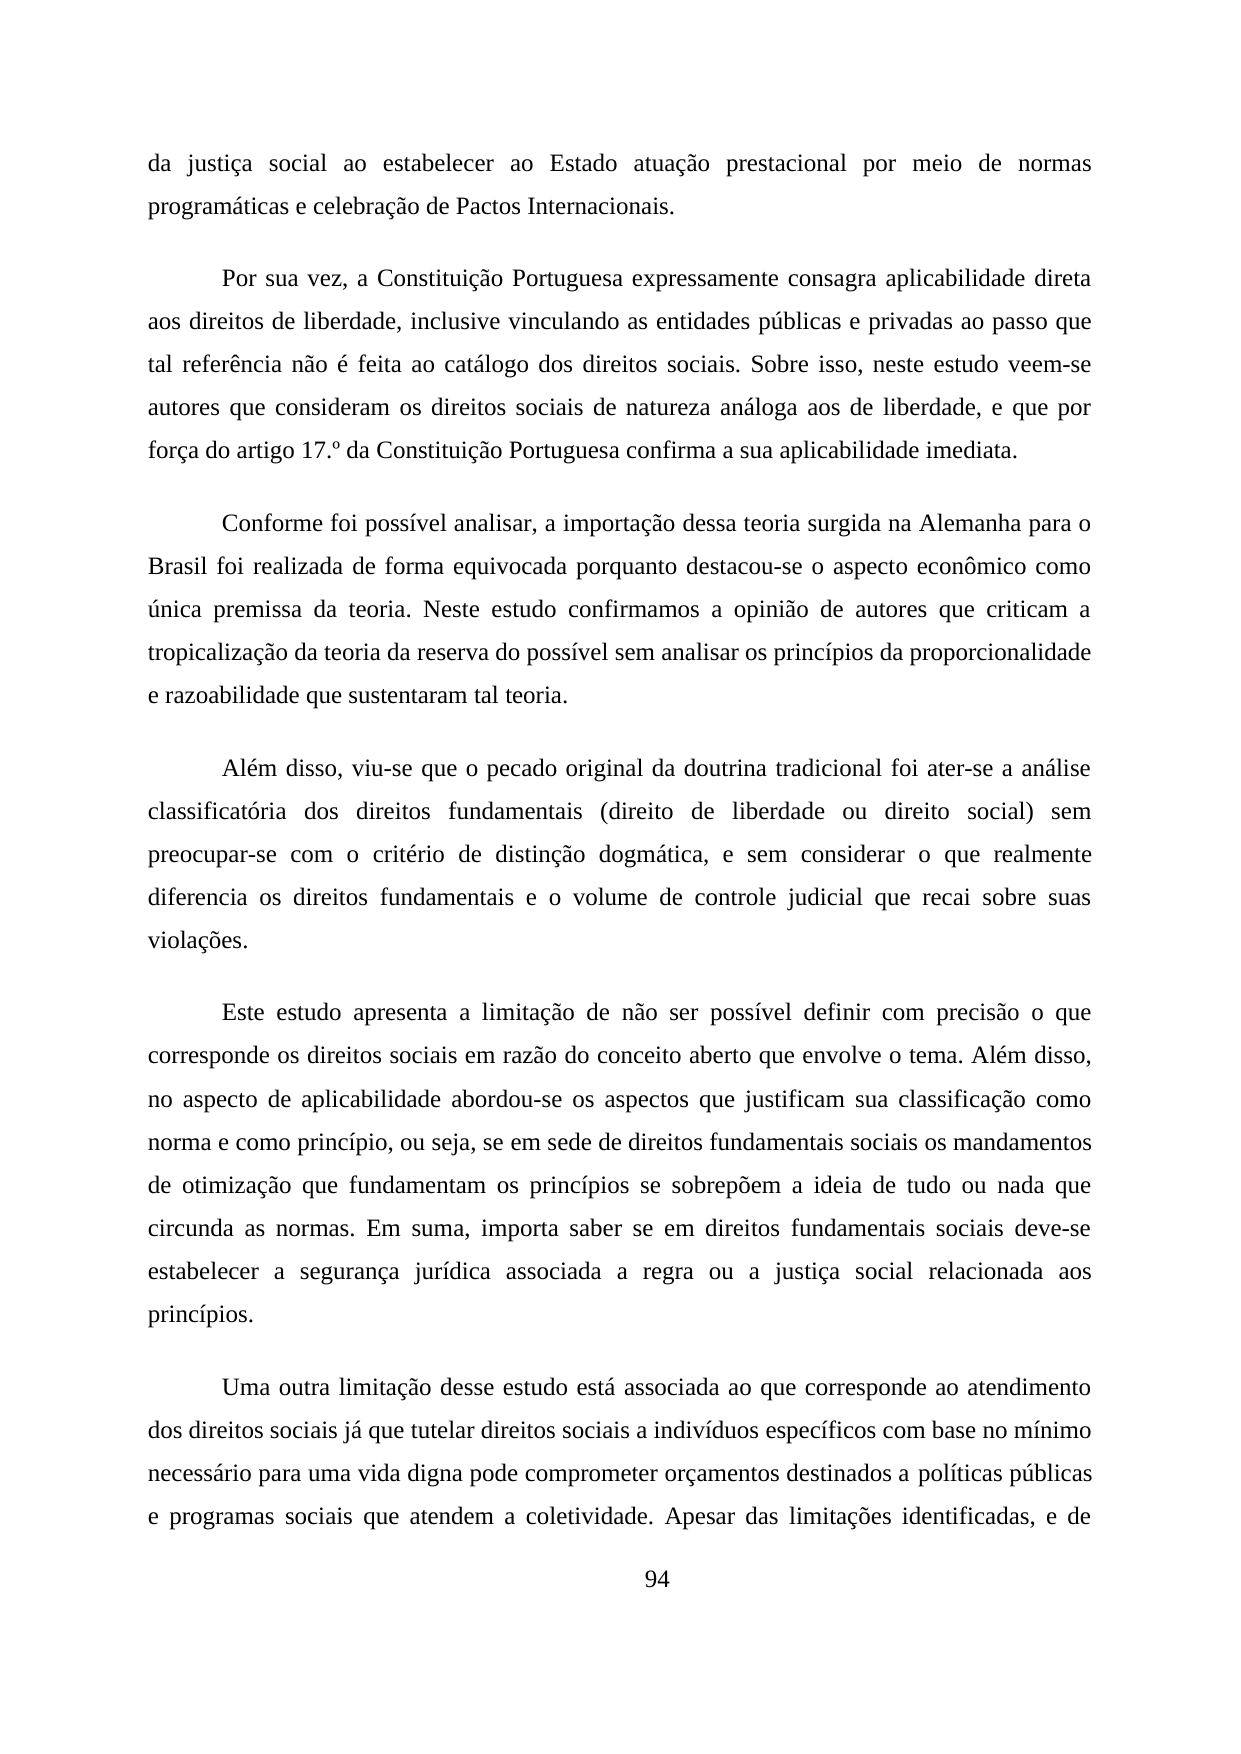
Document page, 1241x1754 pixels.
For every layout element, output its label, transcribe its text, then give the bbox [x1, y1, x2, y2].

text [148, 148, 1092, 219]
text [148, 1372, 1092, 1530]
text Por sua vez, a Constituição Portuguesa expressamente consagra aplicabilidade direta aos direitos de liberdade, inclusive vinculando as entidades públicas e privadas ao passo que tal referência não é feita ao catálogo dos direitos sociais. Sobre isso, neste estudo veem-se autores que consideram os direitos sociais de natureza análoga aos de liberdade, e que por força do artigo 17.º da Constituição Portuguesa confirma a sua aplicabilidade imediata. [148, 263, 1092, 464]
text Conforme foi possível analisar, a importação dessa teoria surgida na Alemanha para o Brasil foi realizada de forma equivocada porquanto destacou-se o aspecto econômico como única premissa da teoria. Neste estudo confirmamos a opinião de autores que criticam a tropicalização da teoria da reserva do possível sem analisar os princípios da proporcionalidade e razoabilidade que sustentaram tal teoria. [148, 508, 1092, 709]
text Este estudo apresenta a limitação de não ser possível definir com precisão o que corresponde os direitos sociais em razão do conceito aberto que envolve o tema. Além disso, no aspecto de aplicabilidade abordou-se os aspectos que justificam sua classificação como norma e como princípio, ou seja, se em sede de direitos fundamentais sociais os mandamentos de otimização que fundamentam os princípios se sobrepõem a ideia de tudo ou nada que circunda as normas. Em suma, importa saber se em direitos fundamentais sociais deve-se estabelecer a segurança jurídica associada a regra ou a justiça social relacionada aos princípios. [148, 997, 1092, 1328]
text Além disso, viu-se que o pecado original da doutrina tradicional foi ater-se a análise classificatória dos direitos fundamentais (direito de liberdade ou direito social) sem preocupar-se com o critério de distinção dogmática, e sem considerar o que realmente diferencia os direitos fundamentais e o volume de controle judicial que recai sobre suas violações. [148, 753, 1092, 954]
